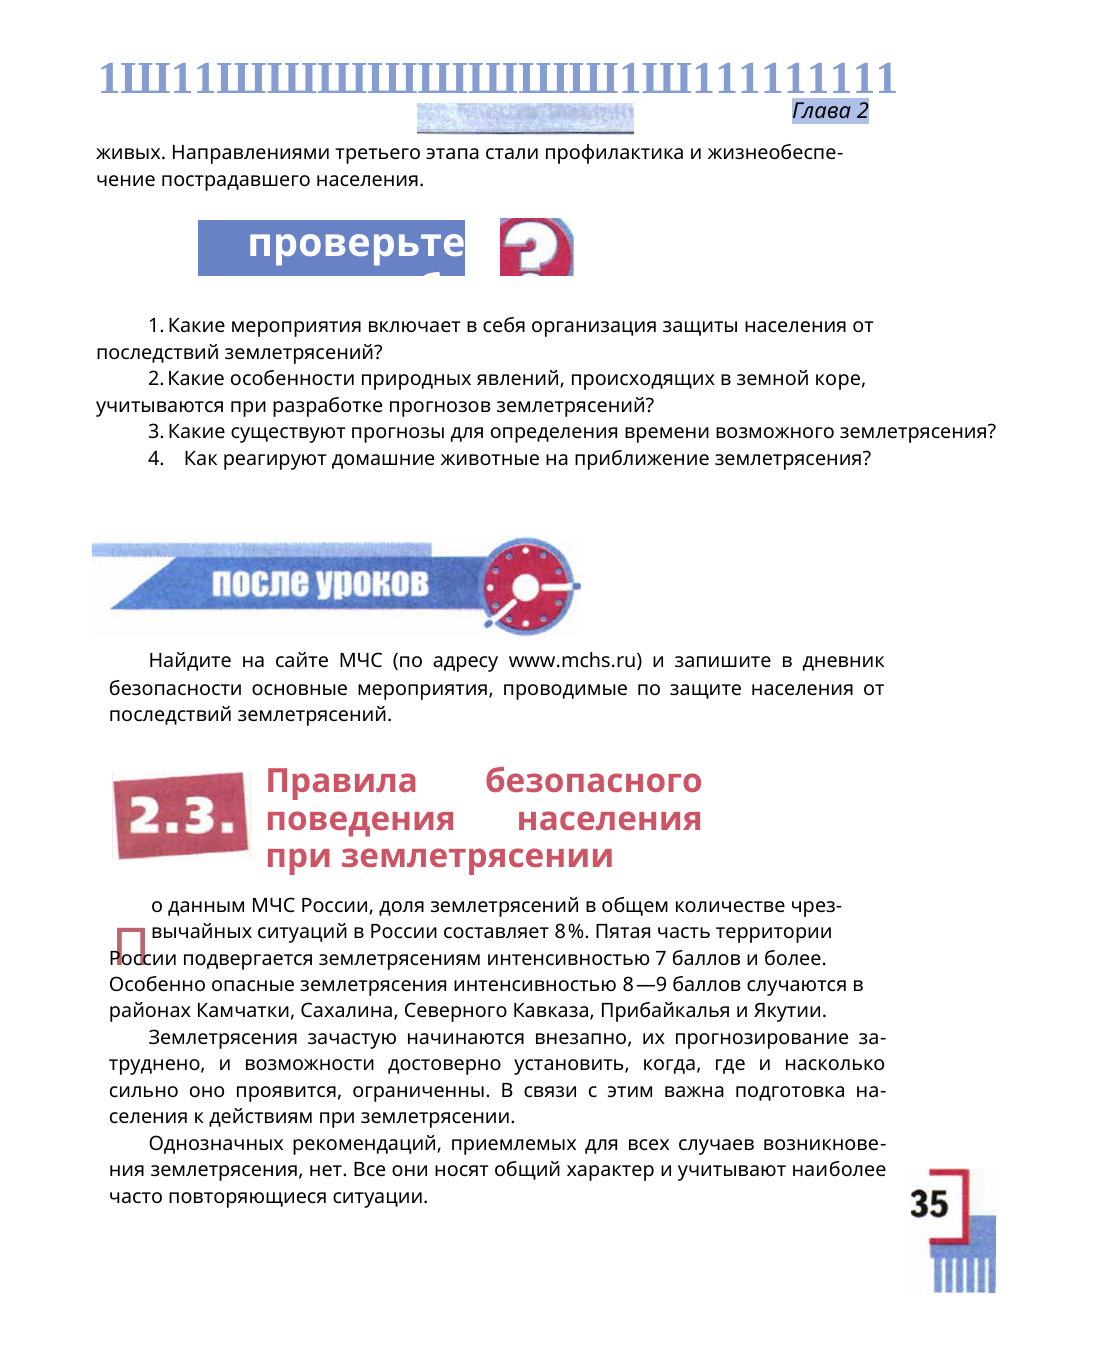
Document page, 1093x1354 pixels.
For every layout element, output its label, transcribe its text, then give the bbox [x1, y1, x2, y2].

text Правила безопасного поведения населения при землетрясении [265, 763, 703, 875]
picture [91, 536, 581, 637]
text Землетрясения зачастую начинаются внезапно, их прогнозирование затруднено, и возможности достоверно установить, когда, где и насколько сильно оно проявится, ограниченны. В связи с этим важна подготовка населения к действиям при землетрясении. [109, 1023, 886, 1129]
text о данным МЧС России, доля землетрясений в общем количестве чрез- вычайных ситуаций в России составляет 8%. Пятая часть территории [151, 891, 886, 944]
text живых. Направлениями третьего этапа стали профилактика и жизнеобеспечение пострадавшего населения. [96, 138, 882, 191]
text Однозначных рекомендаций, приемлемых для всех случаев возникновения землетрясения, нет. Все они носят общий характер и учитывают наиболее часто повторяющиеся ситуации. [109, 1129, 886, 1208]
picture [910, 1168, 997, 1293]
picture [112, 771, 250, 861]
text П [112, 919, 150, 944]
picture [500, 218, 574, 276]
list Какие особенности природных явлений, происходящих в земной коре, учитываются при разработке прогнозов землетрясений? [96, 365, 882, 418]
text России подвергается землетрясениям интенсивностью 7 баллов и более. Особенно опасные землетрясения интенсивностью 8—9 баллов случаются в районах Камчатки, Сахалина, Северного Кавказа, Прибайкалья и Якутии. [109, 944, 886, 1023]
text 1Ш11ШШШШШШШШ1Ш111111111 [97, 56, 899, 102]
list Какие существуют прогнозы для определения времени возможного землетрясения? [96, 418, 998, 444]
text проверьте себя [198, 220, 465, 276]
list Какие мероприятия включает в себя организация защиты населения от последствий землетрясений? [96, 312, 882, 365]
list Как реагируют домашние животные на приближение землетрясения? [96, 444, 998, 471]
picture [416, 103, 634, 136]
text Найдите на сайте МЧС (по адресу www.mchs.ru) и запишите в дневник безопасности основные мероприятия, проводимые по защите населения от последствий землетрясений. [109, 646, 885, 727]
text Глава 2 [792, 98, 869, 124]
